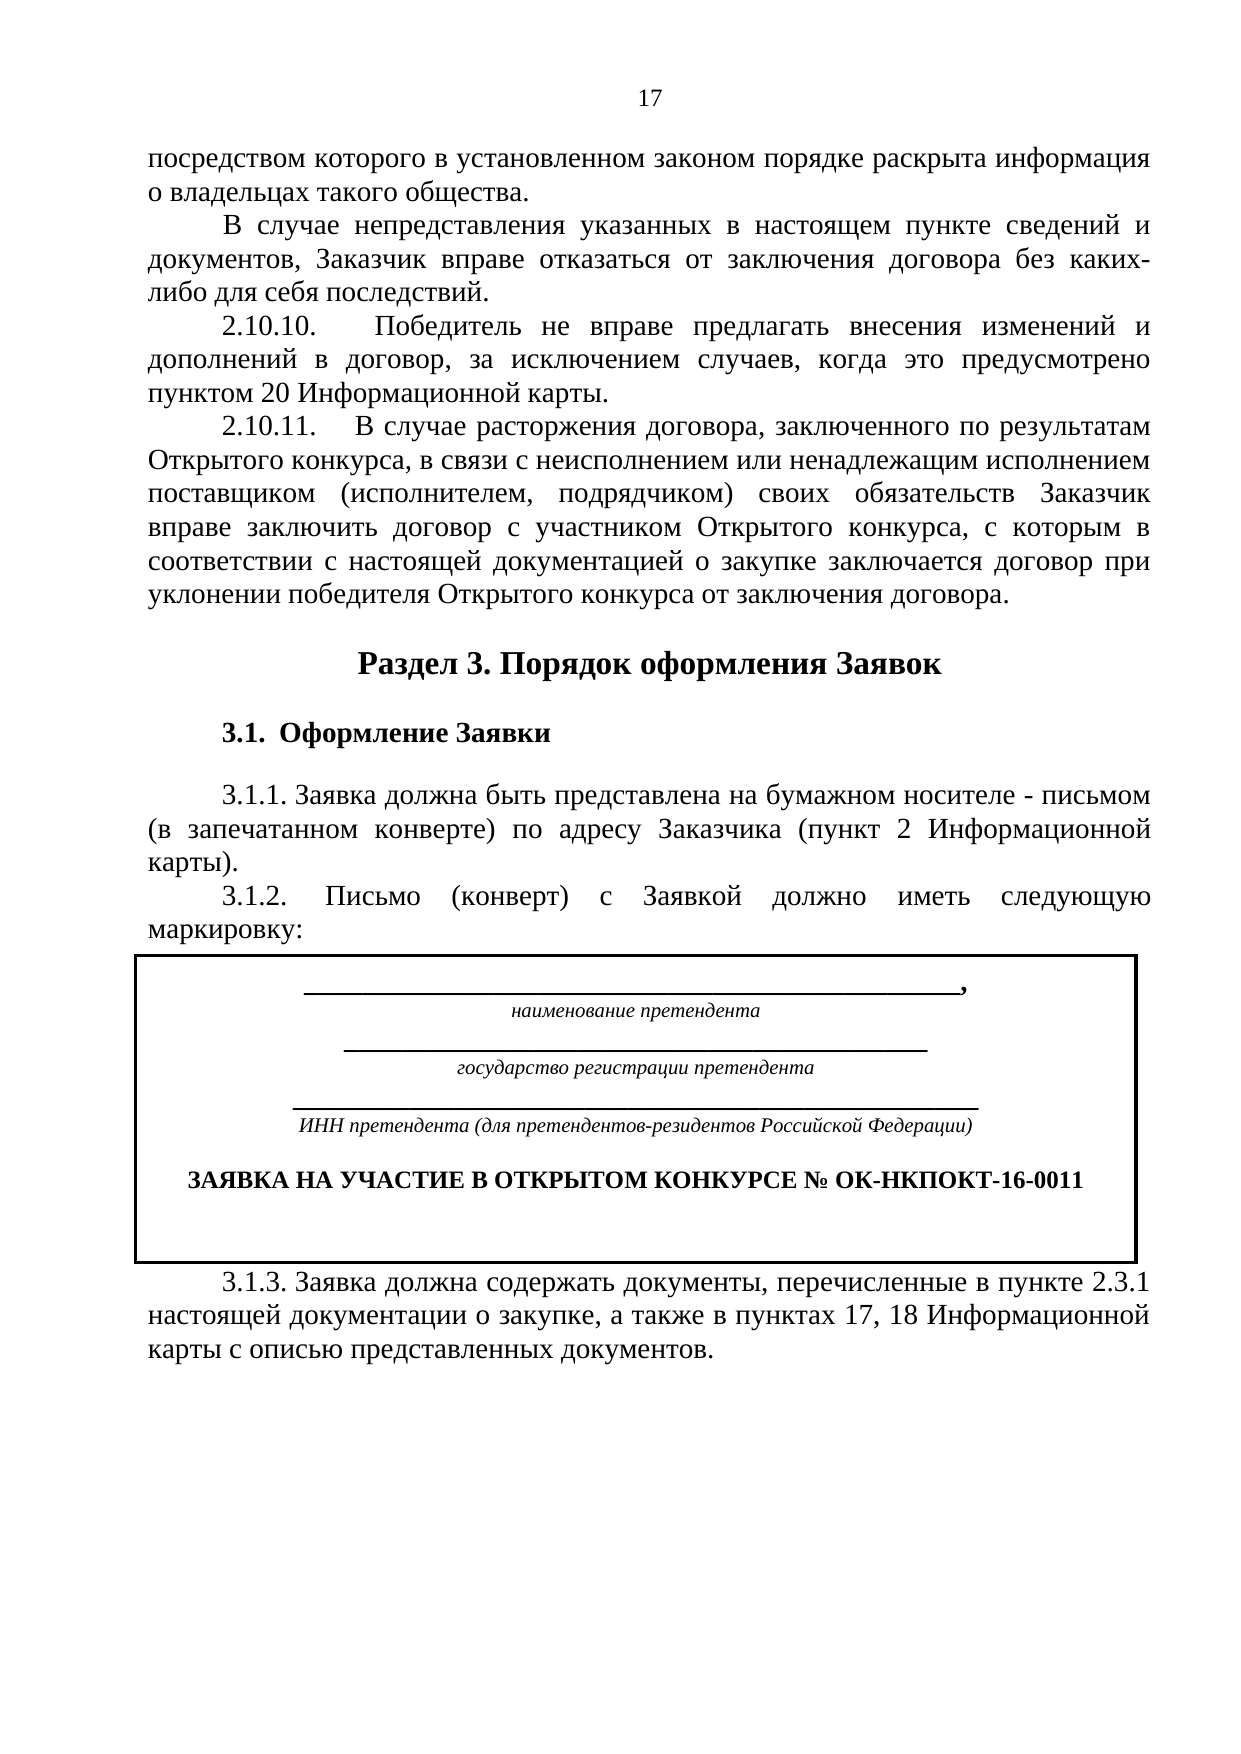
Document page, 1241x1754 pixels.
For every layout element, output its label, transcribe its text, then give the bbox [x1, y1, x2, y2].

list Победитель не вправе предлагать внесения изменений и дополнений в договор, за исключением случаев, когда это предусмотрено пунктом 20 Информационной карты. [148, 308, 1152, 408]
list В случае расторжения договора, заключенного по результатам Открытого конкурса, в связи с неисполнением или ненадлежащим исполнением поставщиком (исполнителем, подрядчиком) своих обязательств Заказчик вправе заключить договор с участником Открытого конкурса, с которым в соответствии с настоящей документацией о закупке заключается договор при уклонении победителя Открытого конкурса от заключения договора. [148, 408, 1152, 610]
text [148, 140, 1152, 207]
text В случае непредставления указанных в настоящем пункте сведений и документов, Заказчик вправе отказаться от заключения договора без каких-либо для себя последствий. [148, 207, 1152, 308]
list Заявка должна содержать документы, перечисленные в пункте 2.3.1 настоящей документации о закупке, а также в пунктах 17, 18 Информационной карты с описью представленных документов. [148, 945, 1152, 1364]
subtitle Оформление Заявки [148, 715, 1152, 749]
text Раздел 3. Порядок оформления Заявок [148, 643, 1152, 682]
list Письмо (конверт) с Заявкой должно иметь следующую маркировку: [148, 878, 1152, 945]
list Заявка должна быть представлена на бумажном носителе - письмом (в запечатанном конверте) по адресу Заказчика (пункт 2 Информационной карты). [148, 777, 1152, 878]
